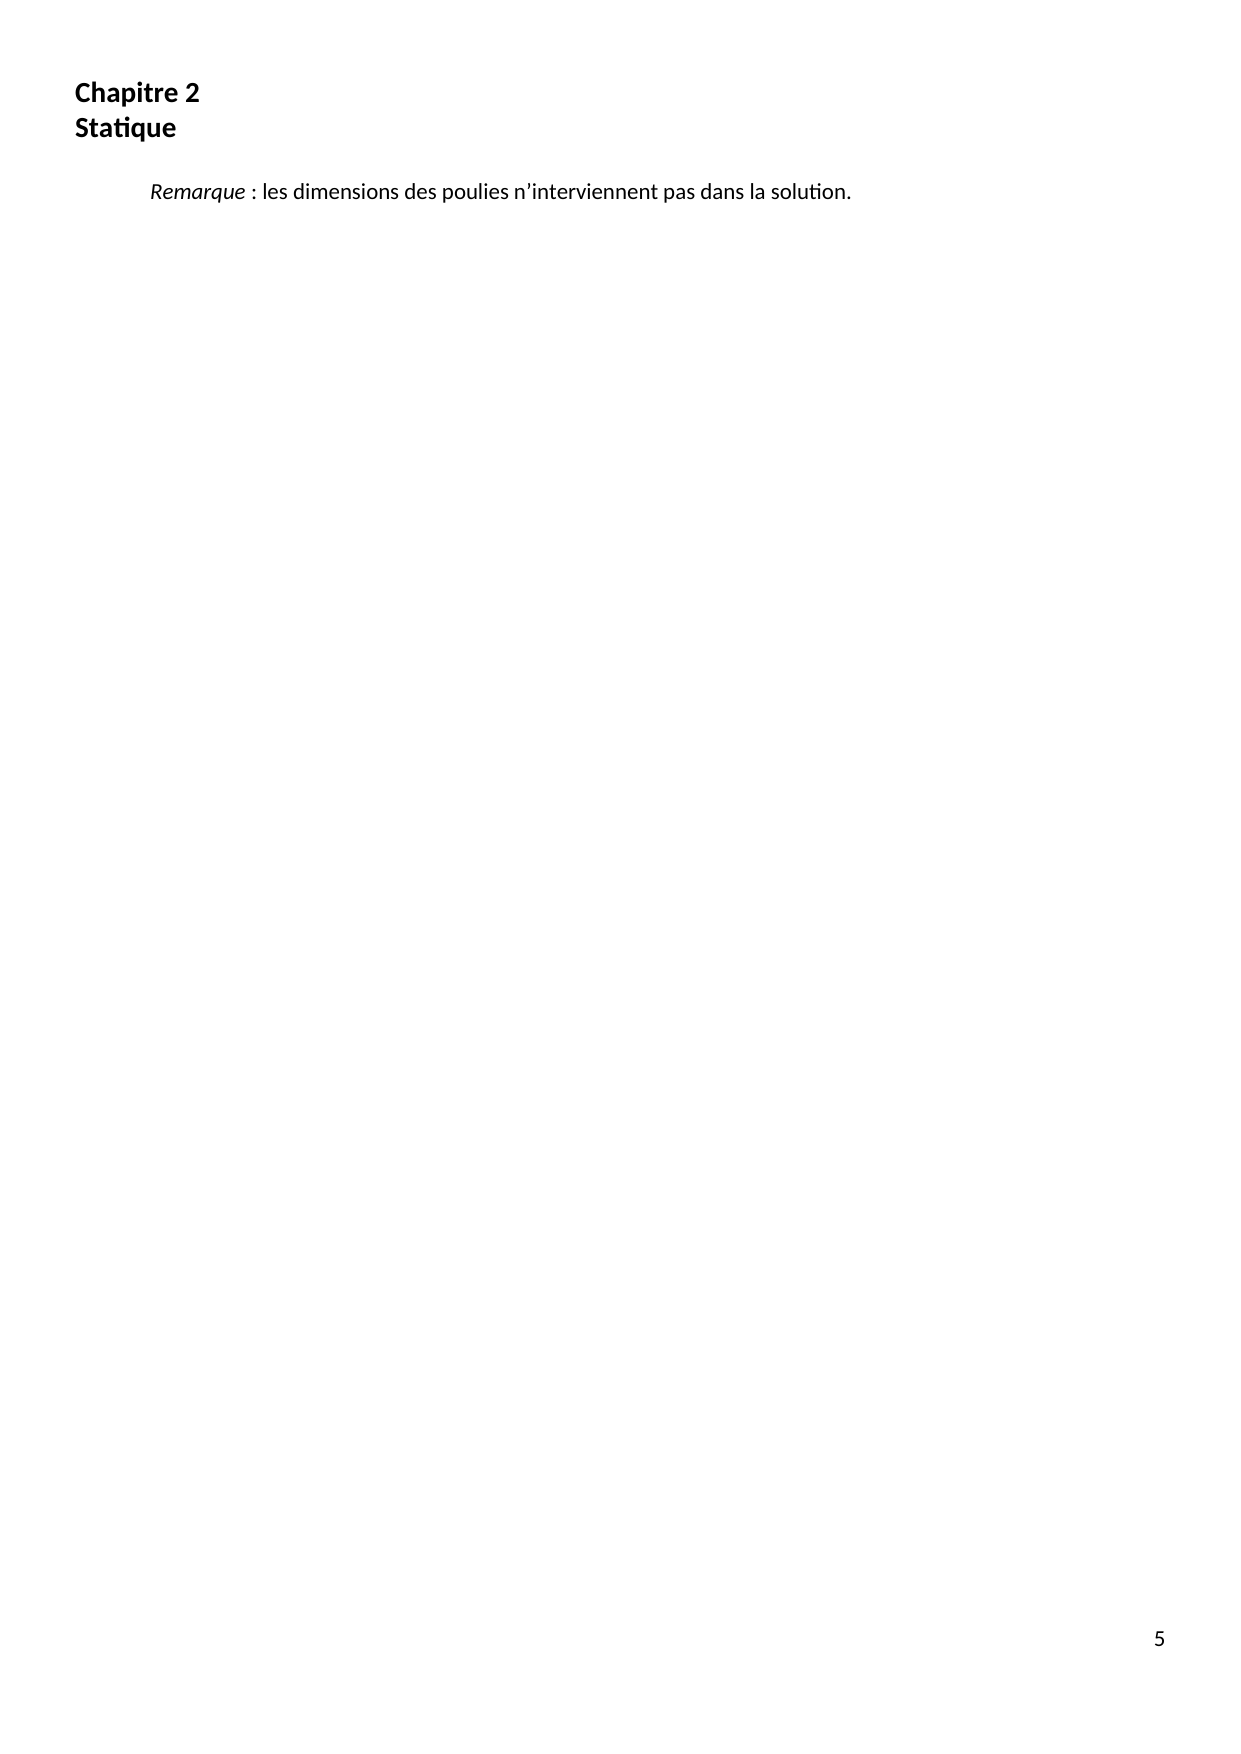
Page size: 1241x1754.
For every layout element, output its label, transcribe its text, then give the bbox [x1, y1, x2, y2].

list Remarque : les dimensions des poulies n’interviennent pas dans la solution. [150, 177, 1165, 205]
